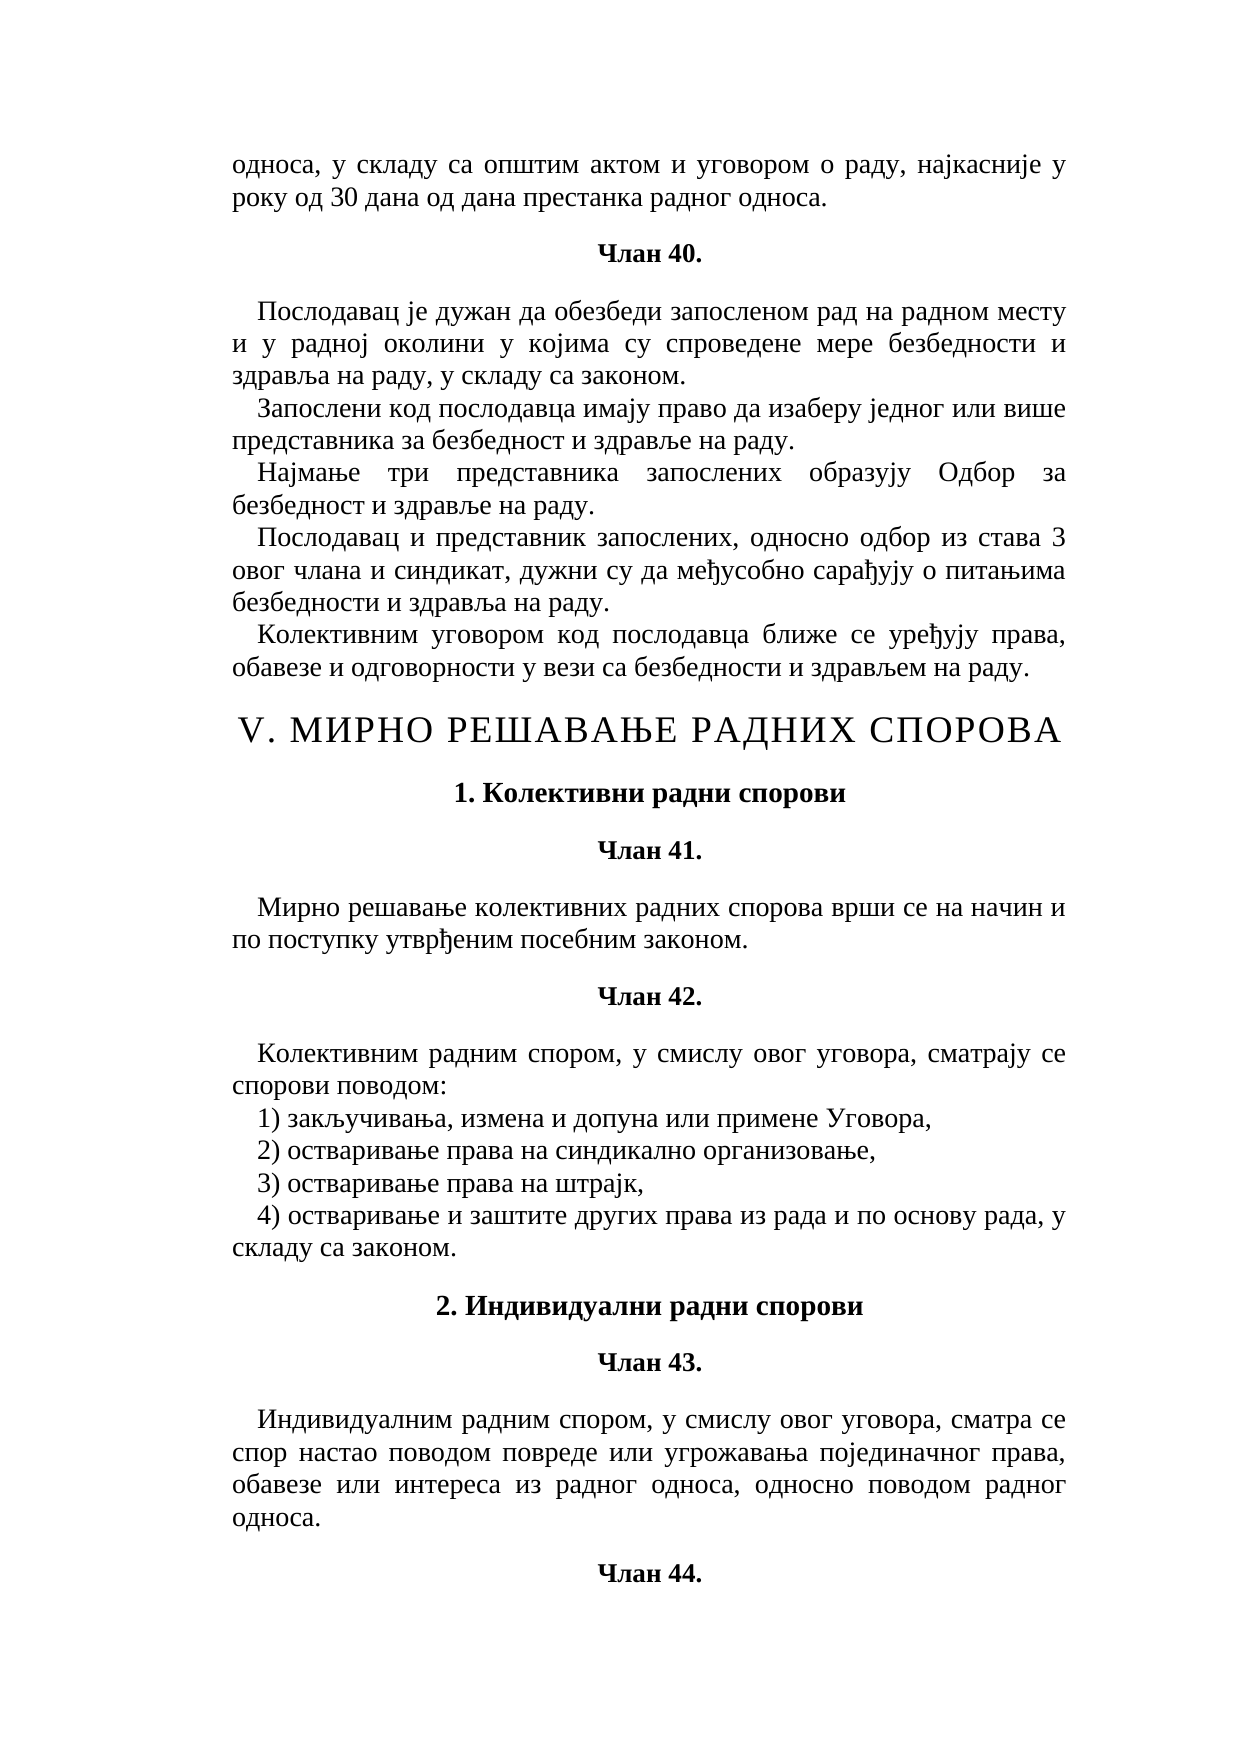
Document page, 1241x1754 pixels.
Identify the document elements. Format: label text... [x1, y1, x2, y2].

text Члан 43. [177, 1346, 1122, 1377]
text Члан 40. [177, 237, 1122, 268]
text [232, 148, 1067, 212]
text Мирно решавање колективних радних спорова врши се на начин и по поступку утврђеним посебним законом. [232, 890, 1067, 955]
text Индивидуалним радним спором, у смислу овог уговора, сматра се спор настао поводом повреде или угрожавања појединачног права, обавезе или интереса из радног односа, односно поводом радног односа. [232, 1402, 1067, 1532]
text Послодавац је дужан да обезбеди запосленом рад на радном месту и у радној околини у којима су спроведене мере безбедности и здравља на раду, у складу са законом. [232, 293, 1067, 391]
text Послодавац и представник запослених, односно одбор из става 3 овог члана и синдикат, дужни су да међусобно сарађују о питањима безбедности и здравља на раду. [232, 520, 1067, 617]
text 4) остваривање и заштите других права из рада и по основу рада, у складу са законом. [232, 1198, 1067, 1263]
text Члан 42. [177, 980, 1122, 1011]
text Најмање три представника запослених образују Одбор за безбедност и здравље на раду. [232, 456, 1067, 520]
text 1. Колективни радни спорови [177, 775, 1122, 809]
text 2) остваривање права на синдикално организовање, [232, 1133, 1067, 1166]
text 3) остваривање права на штрајк, [232, 1166, 1067, 1198]
text 2. Индивидуални радни спорови [177, 1288, 1122, 1321]
text Члан 41. [177, 834, 1122, 865]
text Запослени код послодавца имају право да изаберу једног или више представника за безбедност и здравље на раду. [232, 391, 1067, 456]
text Колективним уговором код послодавца ближе се уређују права, обавезе и одговорности у вези са безбедности и здрављем на раду. [232, 617, 1067, 682]
text Члан 44. [177, 1557, 1122, 1588]
text 1) закључивања, измена и допуна или примене Уговора, [232, 1101, 1067, 1133]
text V. МИРНО РЕШАВАЊЕ РАДНИХ СПОРОВА [177, 707, 1122, 750]
text Колективним радним спором, у смислу овог уговора, сматрају се спорови поводом: [232, 1036, 1067, 1101]
